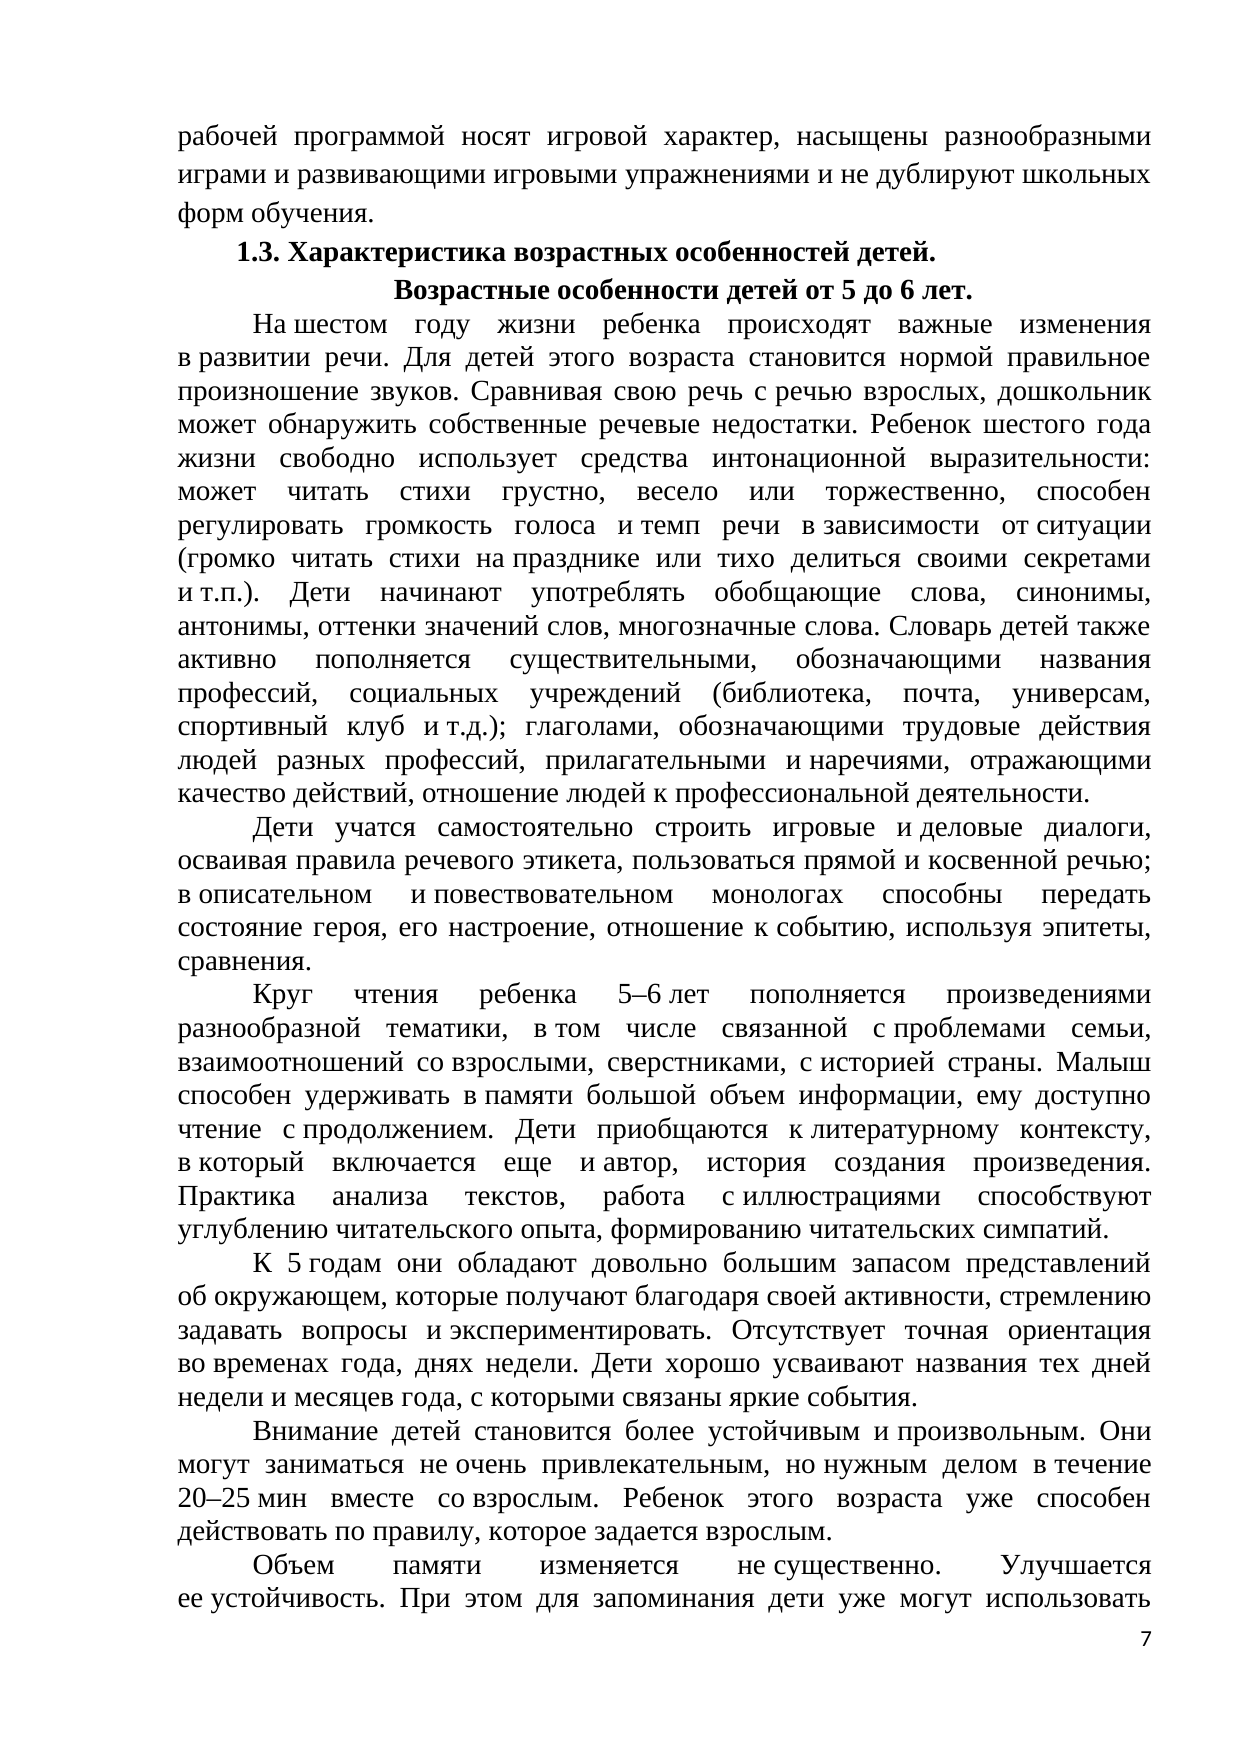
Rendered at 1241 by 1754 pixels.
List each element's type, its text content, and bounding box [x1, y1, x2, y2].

text Круг чтения ребенка 5–6 лет пополняется произведениями разнообразной тематики, в том числе связанной с проблемами семьи, взаимоотношений со взрослыми, сверстниками, с историей страны. Малыш способен удерживать в памяти большой объем информации, ему доступно чтение с продолжением. Дети приобщаются к литературному контексту, в который включается еще и автор, история создания произведения. Практика анализа текстов, работа с иллюстрациями способствуют углублению читательского опыта, формированию читательских симпатий. [177, 977, 1152, 1245]
text Возрастные особенности детей от 5 до 6 лет. [215, 272, 1152, 306]
text Внимание детей становится более устойчивым и произвольным. Они могут заниматься не очень привлекательным, но нужным делом в течение 20–25 мин вместе со взрослым. Ребенок этого возраста уже способен действовать по правилу, которое задается взрослым. [177, 1413, 1152, 1547]
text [177, 1547, 1152, 1614]
text Дети учатся самостоятельно строить игровые и деловые диалоги, осваивая правила речевого этикета, пользоваться прямой и косвенной речью; в описательном и повествовательном монологах способны передать состояние героя, его настроение, отношение к событию, используя эпитеты, сравнения. [177, 809, 1152, 977]
text На шестом году жизни ребенка происходят важные изменения в развитии речи. Для детей этого возраста становится нормой правильное произношение звуков. Сравнивая свою речь с речью взрослых, дошкольник может обнаружить собственные речевые недостатки. Ребенок шестого года жизни свободно использует средства интонационной выразительности: может читать стихи грустно, весело или торжественно, способен регулировать громкость голоса и темп речи в зависимости от ситуации (громко читать стихи на празднике или тихо делиться своими секретами и т.п.). Дети начинают употреблять обобщающие слова, синонимы, антонимы, оттенки значений слов, многозначные слова. Словарь детей также активно пополняется существительными, обозначающими названия профессий, социальных учреждений (библиотека, почта, универсам, спортивный клуб и т.д.); глаголами, обозначающими трудовые действия людей разных профессий, прилагательными и наречиями, отражающими качество действий, отношение людей к профессиональной деятельности. [177, 306, 1152, 809]
text 1.3. Характеристика возрастных особенностей детей. [177, 234, 1152, 267]
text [177, 118, 1152, 229]
text К 5 годам они обладают довольно большим запасом представлений об окружающем, которые получают благодаря своей активности, стремлению задавать вопросы и экспериментировать. Отсутствует точная ориентация во временах года, днях недели. Дети хорошо усваивают названия тех дней недели и месяцев года, с которыми связаны яркие события. [177, 1245, 1152, 1413]
